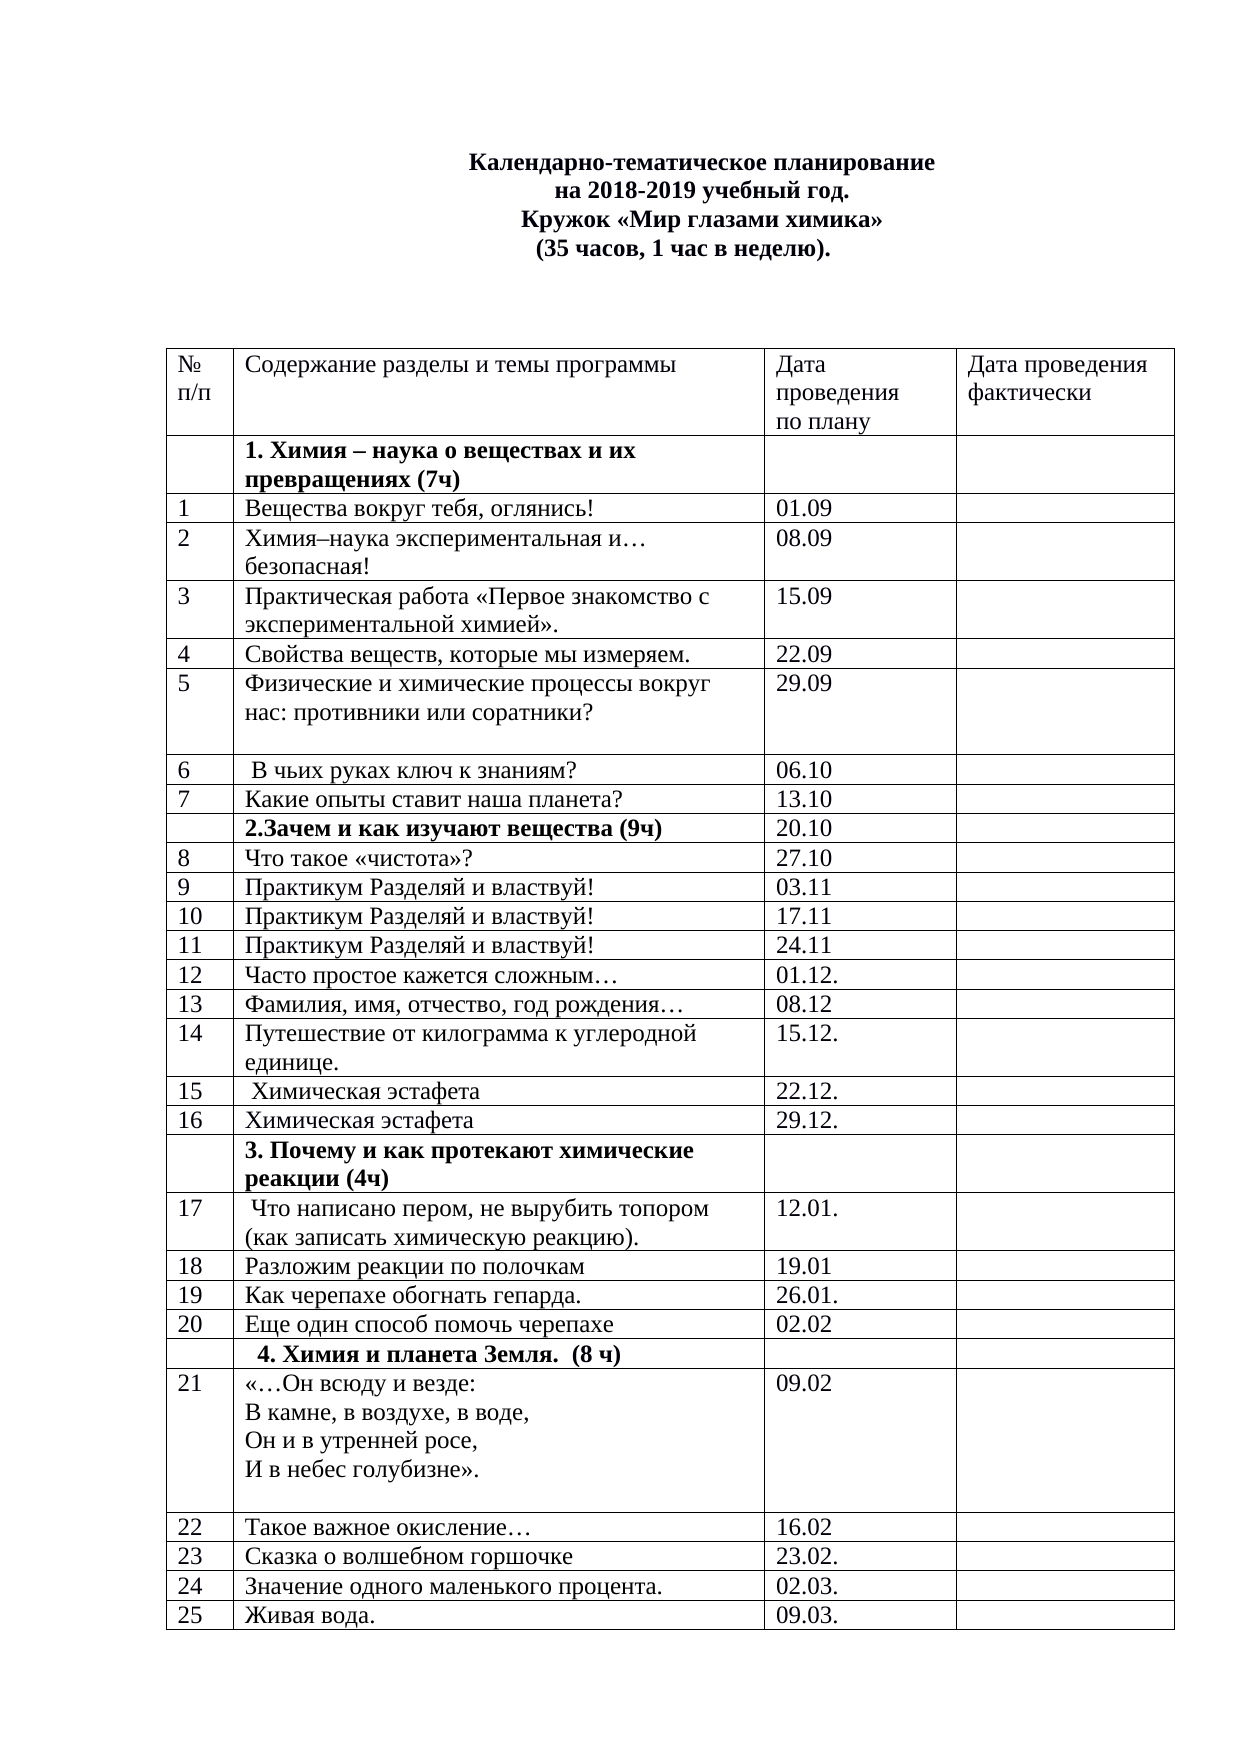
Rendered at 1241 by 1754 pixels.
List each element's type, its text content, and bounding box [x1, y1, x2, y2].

table_cell Как черепахе обогнать гепарда. [234, 1281, 764, 1309]
table_cell 15 [167, 1077, 233, 1105]
table_cell 13 [167, 990, 233, 1018]
table_cell [957, 1251, 1174, 1279]
table_cell 09.02 [765, 1369, 956, 1512]
table_cell [957, 581, 1174, 638]
table_cell 27.10 [765, 843, 956, 871]
table_cell [957, 523, 1174, 580]
table_cell 9 [167, 873, 233, 901]
table_cell 17.11 [765, 902, 956, 930]
table_cell [957, 755, 1174, 783]
text Кружок «Мир глазами химика» [252, 204, 1152, 233]
table_cell Практикум Разделяй и властвуй! [234, 873, 764, 901]
table_cell Живая вода. [234, 1601, 764, 1629]
table_cell Что такое «чистота»? [234, 843, 764, 871]
table_cell Практикум Разделяй и властвуй! [234, 902, 764, 930]
table_cell 16.02 [765, 1513, 956, 1541]
table_cell «…Он всюду и везде: В камне, в воздухе, в воде, Он и в утренней росе, И в небес голубизне». [234, 1369, 764, 1512]
table_cell Такое важное окисление… [234, 1513, 764, 1541]
table_cell [765, 1135, 956, 1192]
table_cell Разложим реакции по полочкам [234, 1251, 764, 1279]
table_cell 1. Химия – наука о веществах и их превращениях (7ч) [234, 436, 764, 493]
table_cell Свойства веществ, которые мы измеряем. [234, 639, 764, 667]
table_cell [957, 1135, 1174, 1192]
table_cell [957, 1601, 1174, 1629]
table_cell 29.09 [765, 669, 956, 754]
table_cell [167, 436, 233, 493]
table_cell 02.03. [765, 1571, 956, 1599]
table_cell [957, 494, 1174, 522]
text (35 часов, 1 час в неделю). [215, 233, 1152, 262]
table_header Дата проведения по плану [765, 349, 956, 435]
table_cell Вещества вокруг тебя, оглянись! [234, 494, 764, 522]
table_cell 20.10 [765, 814, 956, 842]
table_cell [957, 902, 1174, 930]
table_cell В чьих руках ключ к знаниям? [234, 755, 764, 783]
table_cell [957, 1310, 1174, 1338]
table_cell 22.09 [765, 639, 956, 667]
text на 2018-2019 учебный год. [252, 176, 1152, 204]
table_cell 8 [167, 843, 233, 871]
table_cell [957, 669, 1174, 754]
table_cell 17 [167, 1193, 233, 1250]
table_cell Химическая эстафета [234, 1077, 764, 1105]
table_header № п/п [167, 349, 233, 435]
table_cell 3. Почему и как протекают химические реакции (4ч) [234, 1135, 764, 1192]
table_cell Практическая работа «Первое знакомство с экспериментальной химией». [234, 581, 764, 638]
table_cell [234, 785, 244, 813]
table_cell 15.09 [765, 581, 956, 638]
table_cell Практикум Разделяй и властвуй! [234, 931, 764, 959]
table_cell 25 [167, 1601, 233, 1629]
table_cell 2.Зачем и как изучают вещества (9ч) [234, 814, 764, 842]
table_cell 7 [167, 785, 233, 813]
table_cell [957, 960, 1174, 988]
table_cell [957, 785, 1174, 813]
table_cell 03.11 [765, 873, 956, 901]
table_cell 08.09 [765, 523, 956, 580]
table_cell 4 [167, 639, 233, 667]
table_cell 06.10 [765, 755, 956, 783]
table_cell 12 [167, 960, 233, 988]
table_cell Сказка о волшебном горшочке [234, 1542, 764, 1570]
table_cell 16 [167, 1106, 233, 1134]
table_cell [957, 1339, 1174, 1367]
table_cell 13.10 [765, 785, 956, 813]
table_cell 12.01. [765, 1193, 956, 1250]
table_cell 4. Химия и планета Земля. (8 ч) [234, 1339, 764, 1367]
table_cell 29.12. [765, 1106, 956, 1134]
table_cell Значение одного маленького процента. [234, 1571, 764, 1599]
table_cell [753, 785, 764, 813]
table_cell 2 [167, 523, 233, 580]
table_cell 10 [167, 902, 233, 930]
table_cell 01.09 [765, 494, 956, 522]
table_cell Химия–наука экспериментальная и…безопасная! [234, 523, 764, 580]
table_cell [957, 990, 1174, 1018]
table_cell [957, 873, 1174, 901]
table_cell [167, 814, 233, 842]
table_cell [957, 843, 1174, 871]
text Календарно-тематическое планирование [252, 147, 1152, 176]
table_cell Физические и химические процессы вокруг нас: противники или соратники? [234, 669, 764, 754]
table_cell [167, 1339, 233, 1367]
table_cell 24 [167, 1571, 233, 1599]
table_cell [957, 1369, 1174, 1512]
table_cell Что написано пером, не вырубить топором (как записать химическую реакцию). [234, 1193, 764, 1250]
table_cell [765, 436, 956, 493]
table_cell 20 [167, 1310, 233, 1338]
table_header Содержание разделы и темы программы [234, 349, 764, 435]
table_cell 6 [167, 755, 233, 783]
table_cell [957, 1571, 1174, 1599]
table_cell 19 [167, 1281, 233, 1309]
table_cell 23 [167, 1542, 233, 1570]
table_cell [957, 1281, 1174, 1309]
table_cell [957, 1019, 1174, 1076]
table_cell 11 [167, 931, 233, 959]
table_cell 02.02 [765, 1310, 956, 1338]
table_cell [957, 639, 1174, 667]
table_cell [167, 1135, 233, 1192]
table_cell 22.12. [765, 1077, 956, 1105]
table_cell 24.11 [765, 931, 956, 959]
table_cell [957, 931, 1174, 959]
table_cell 21 [167, 1369, 233, 1512]
table_cell [957, 436, 1174, 493]
table_cell 23.02. [765, 1542, 956, 1570]
table_cell 01.12. [765, 960, 956, 988]
table_cell 19.01 [765, 1251, 956, 1279]
table_cell Еще один способ помочь черепахе [234, 1310, 764, 1338]
table_cell 08.12 [765, 990, 956, 1018]
table_cell 14 [167, 1019, 233, 1076]
table_cell Фамилия, имя, отчество, год рождения… [234, 990, 764, 1018]
table_cell Химическая эстафета [234, 1106, 764, 1134]
table_cell 18 [167, 1251, 233, 1279]
table_cell [957, 814, 1174, 842]
table_cell 15.12. [765, 1019, 956, 1076]
table_cell [957, 1106, 1174, 1134]
table_cell [957, 1193, 1174, 1250]
table_cell 1 [167, 494, 233, 522]
table_cell [957, 1077, 1174, 1105]
table_cell [957, 1542, 1174, 1570]
table_cell Часто простое кажется сложным… [234, 960, 764, 988]
table_cell 5 [167, 669, 233, 754]
table_cell [765, 1339, 956, 1367]
table_cell 3 [167, 581, 233, 638]
table_cell 22 [167, 1513, 233, 1541]
table_header Дата проведения фактически [957, 349, 1174, 435]
table_cell Путешествие от килограмма к углеродной единице. [234, 1019, 764, 1076]
table_cell [957, 1513, 1174, 1541]
table_cell 09.03. [765, 1601, 956, 1629]
table_cell 26.01. [765, 1281, 956, 1309]
